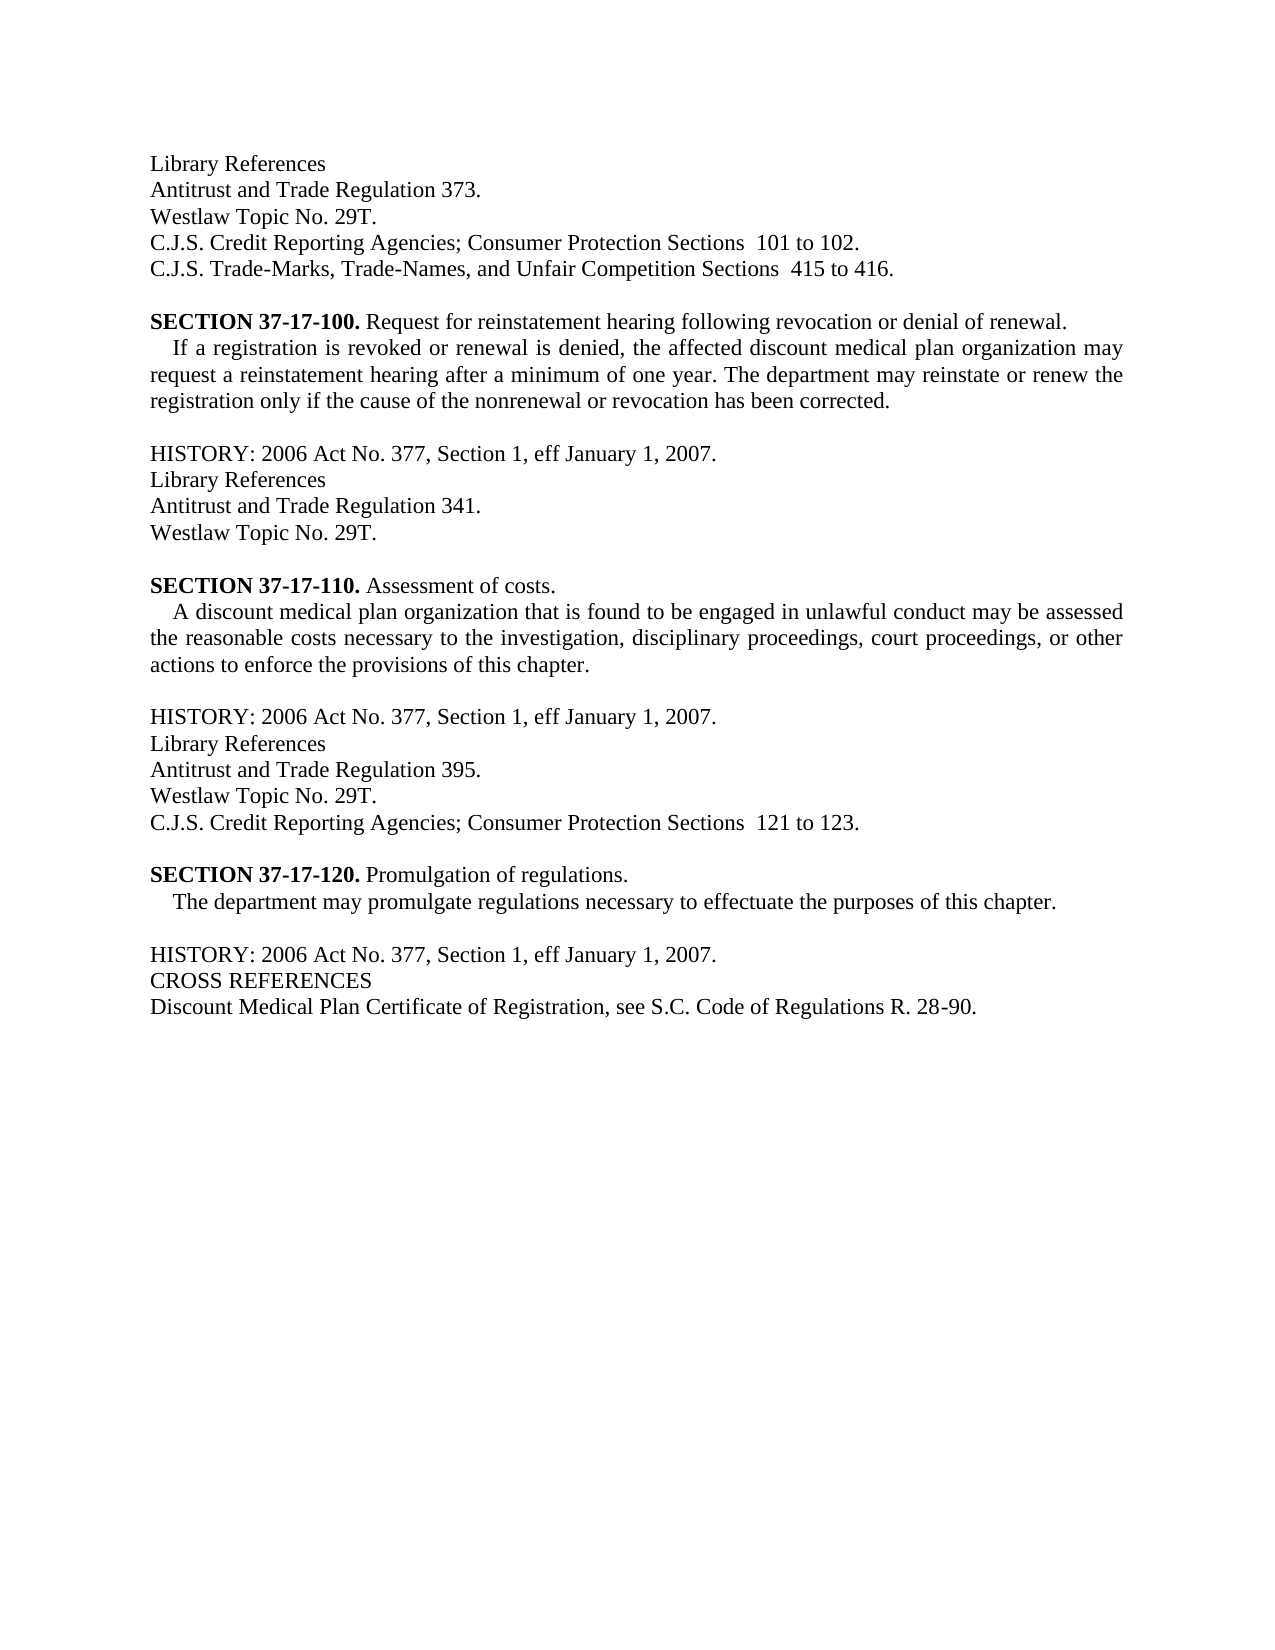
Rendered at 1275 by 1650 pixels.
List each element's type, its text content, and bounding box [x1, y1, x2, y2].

text Westlaw Topic No. 29T. [150, 203, 1125, 229]
text HISTORY: 2006 Act No. 377, Section 1, eff January 1, 2007. [150, 941, 1125, 967]
text SECTION 37-17-120. Promulgation of regulations. [150, 862, 1125, 888]
text Antitrust and Trade Regulation 341. [150, 493, 1125, 519]
text HISTORY: 2006 Act No. 377, Section 1, eff January 1, 2007. [150, 703, 1125, 730]
text Discount Medical Plan Certificate of Registration, see S.C. Code of Regulations R. 28-90. [150, 993, 1125, 1020]
text Antitrust and Trade Regulation 373. [150, 176, 1125, 203]
text SECTION 37-17-100. Request for reinstatement hearing following revocation or denial of renewal. [150, 308, 1125, 334]
text If a registration is revoked or renewal is denied, the affected discount medical plan organization may request a reinstatement hearing after a minimum of one year. The department may reinstate or renew the registration only if the cause of the nonrenewal or revocation has been corrected. [150, 334, 1125, 413]
text Library References [150, 150, 1125, 176]
text Library References [150, 730, 1125, 756]
text Westlaw Topic No. 29T. [150, 782, 1125, 809]
text HISTORY: 2006 Act No. 377, Section 1, eff January 1, 2007. [150, 440, 1125, 466]
text SECTION 37-17-110. Assessment of costs. [150, 572, 1125, 598]
text CROSS REFERENCES [150, 967, 1125, 993]
text Antitrust and Trade Regulation 395. [150, 756, 1125, 782]
text Library References [150, 466, 1125, 493]
text C.J.S. Trade-Marks, Trade-Names, and Unfair Competition Sections 415 to 416. [150, 255, 1125, 282]
text A discount medical plan organization that is found to be engaged in unlawful conduct may be assessed the reasonable costs necessary to the investigation, disciplinary proceedings, court proceedings, or other actions to enforce the provisions of this chapter. [150, 598, 1125, 677]
text The department may promulgate regulations necessary to effectuate the purposes of this chapter. [150, 888, 1125, 914]
text C.J.S. Credit Reporting Agencies; Consumer Protection Sections 121 to 123. [150, 809, 1125, 835]
text Westlaw Topic No. 29T. [150, 519, 1125, 545]
text C.J.S. Credit Reporting Agencies; Consumer Protection Sections 101 to 102. [150, 229, 1125, 255]
